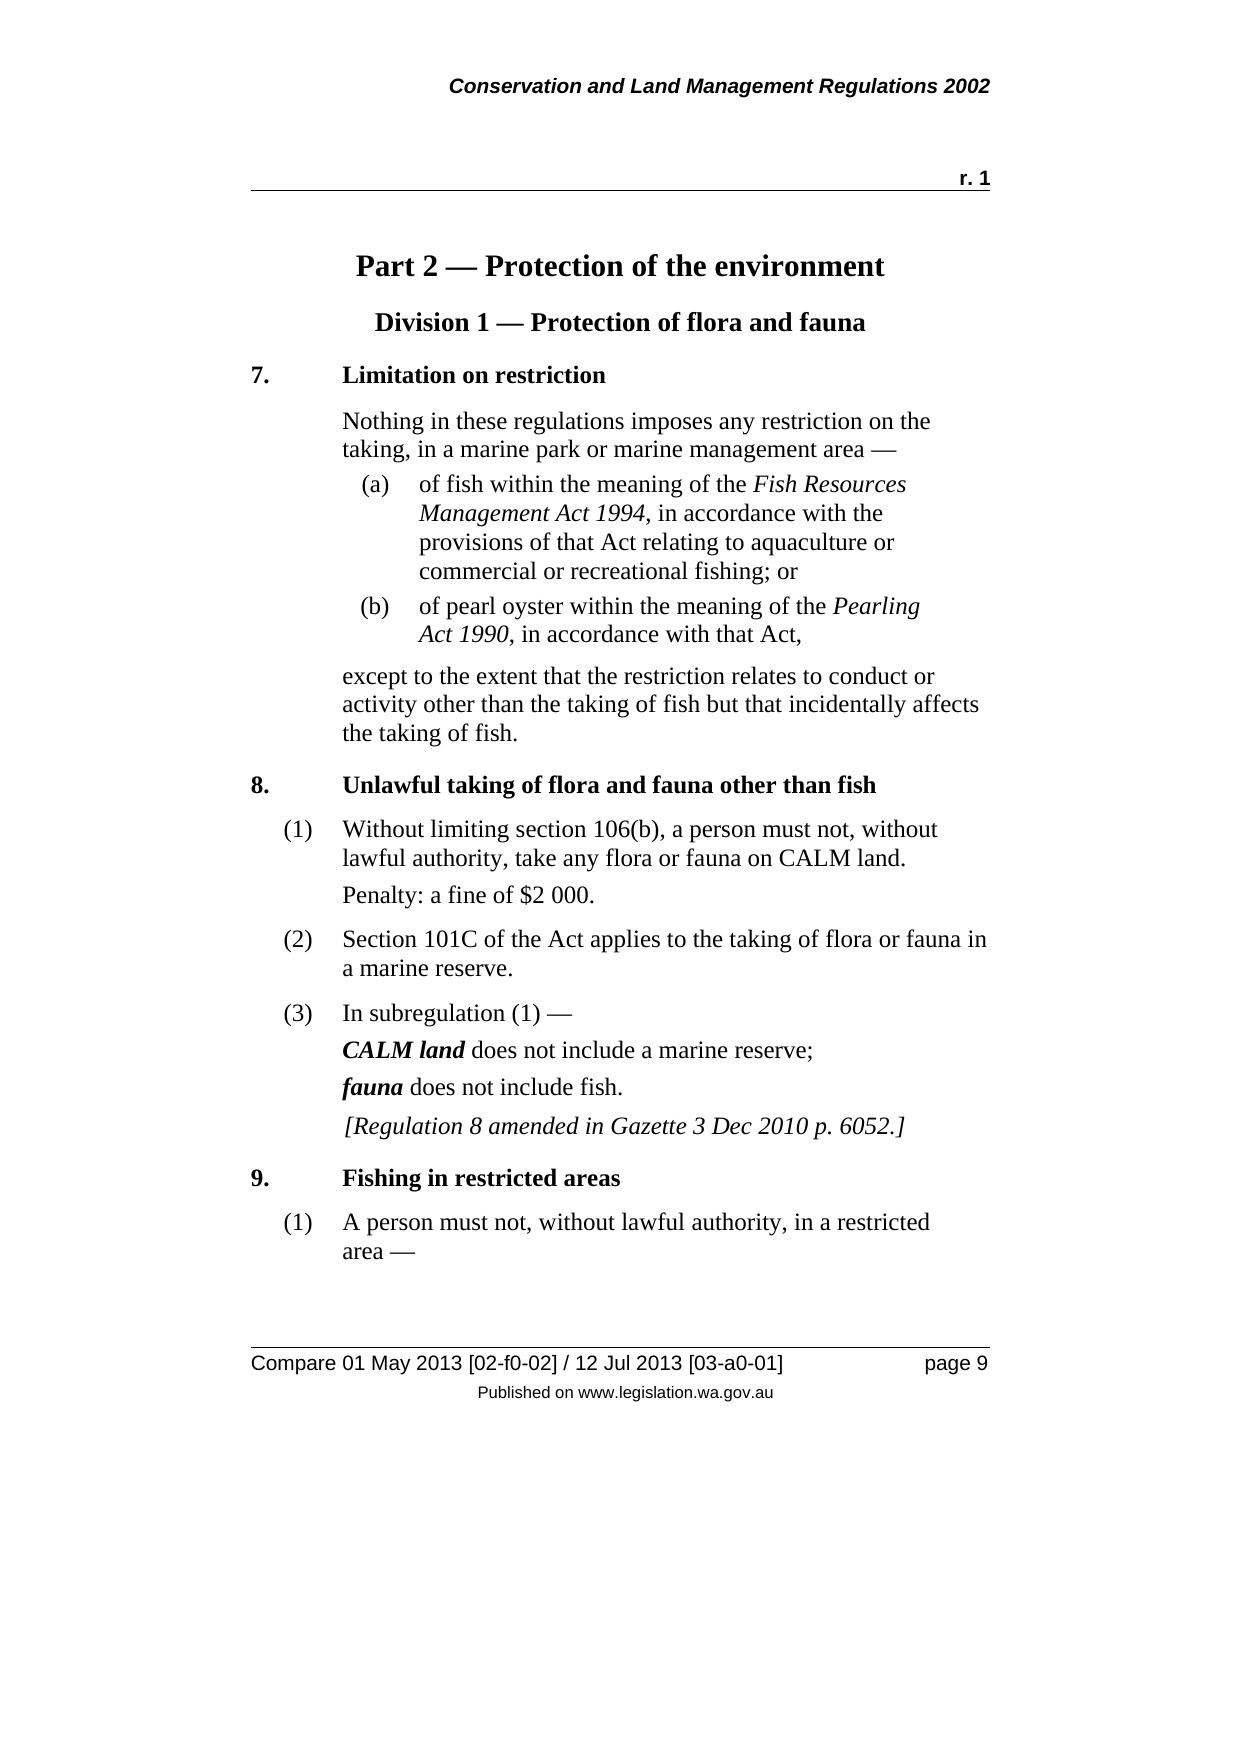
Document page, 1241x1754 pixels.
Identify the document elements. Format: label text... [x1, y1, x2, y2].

text CALM land does not include a marine reserve; [251, 1035, 990, 1063]
text (3) In subregulation (1) — [251, 998, 990, 1026]
subtitle 7. Limitation on restriction [251, 360, 990, 389]
text Nothing in these regulations imposes any restriction on the taking, in a marine park or marine management area — [251, 406, 990, 463]
subtitle 8. Unlawful taking of flora and fauna other than fish [251, 770, 990, 799]
text except to the extent that the restriction relates to conduct or activity other than the taking of fish but that incidentally affects the taking of fish. [251, 661, 990, 747]
text (1) Without limiting section 106(b), a person must not, without lawful authority, take any flora or fauna on CALM land. [251, 814, 990, 872]
text (2) Section 101C of the Act applies to the taking of flora or fauna in a marine reserve. [251, 924, 990, 982]
text (b) of pearl oyster within the meaning of the Pearling Act 1990, in accordance with that Act, [251, 591, 990, 648]
text (a) of fish within the meaning of the Fish Resources Management Act 1994, in accordance with the provisions of that Act relating to aquaculture or commercial or recreational fishing; or [251, 469, 990, 584]
subtitle 9. Fishing in restricted areas [251, 1163, 990, 1191]
text [Regulation 8 amended in Gazette 3 Dec 2010 p. 6052.] [251, 1111, 990, 1140]
text Penalty: a fine of $2 000. [251, 880, 990, 909]
subtitle Division 1 — Protection of flora and fauna [251, 306, 990, 337]
text fauna does not include fish. [251, 1072, 990, 1101]
subtitle Part 2 — Protection of the environment [251, 247, 990, 283]
text (1) A person must not, without lawful authority, in a restricted area — [251, 1207, 990, 1264]
